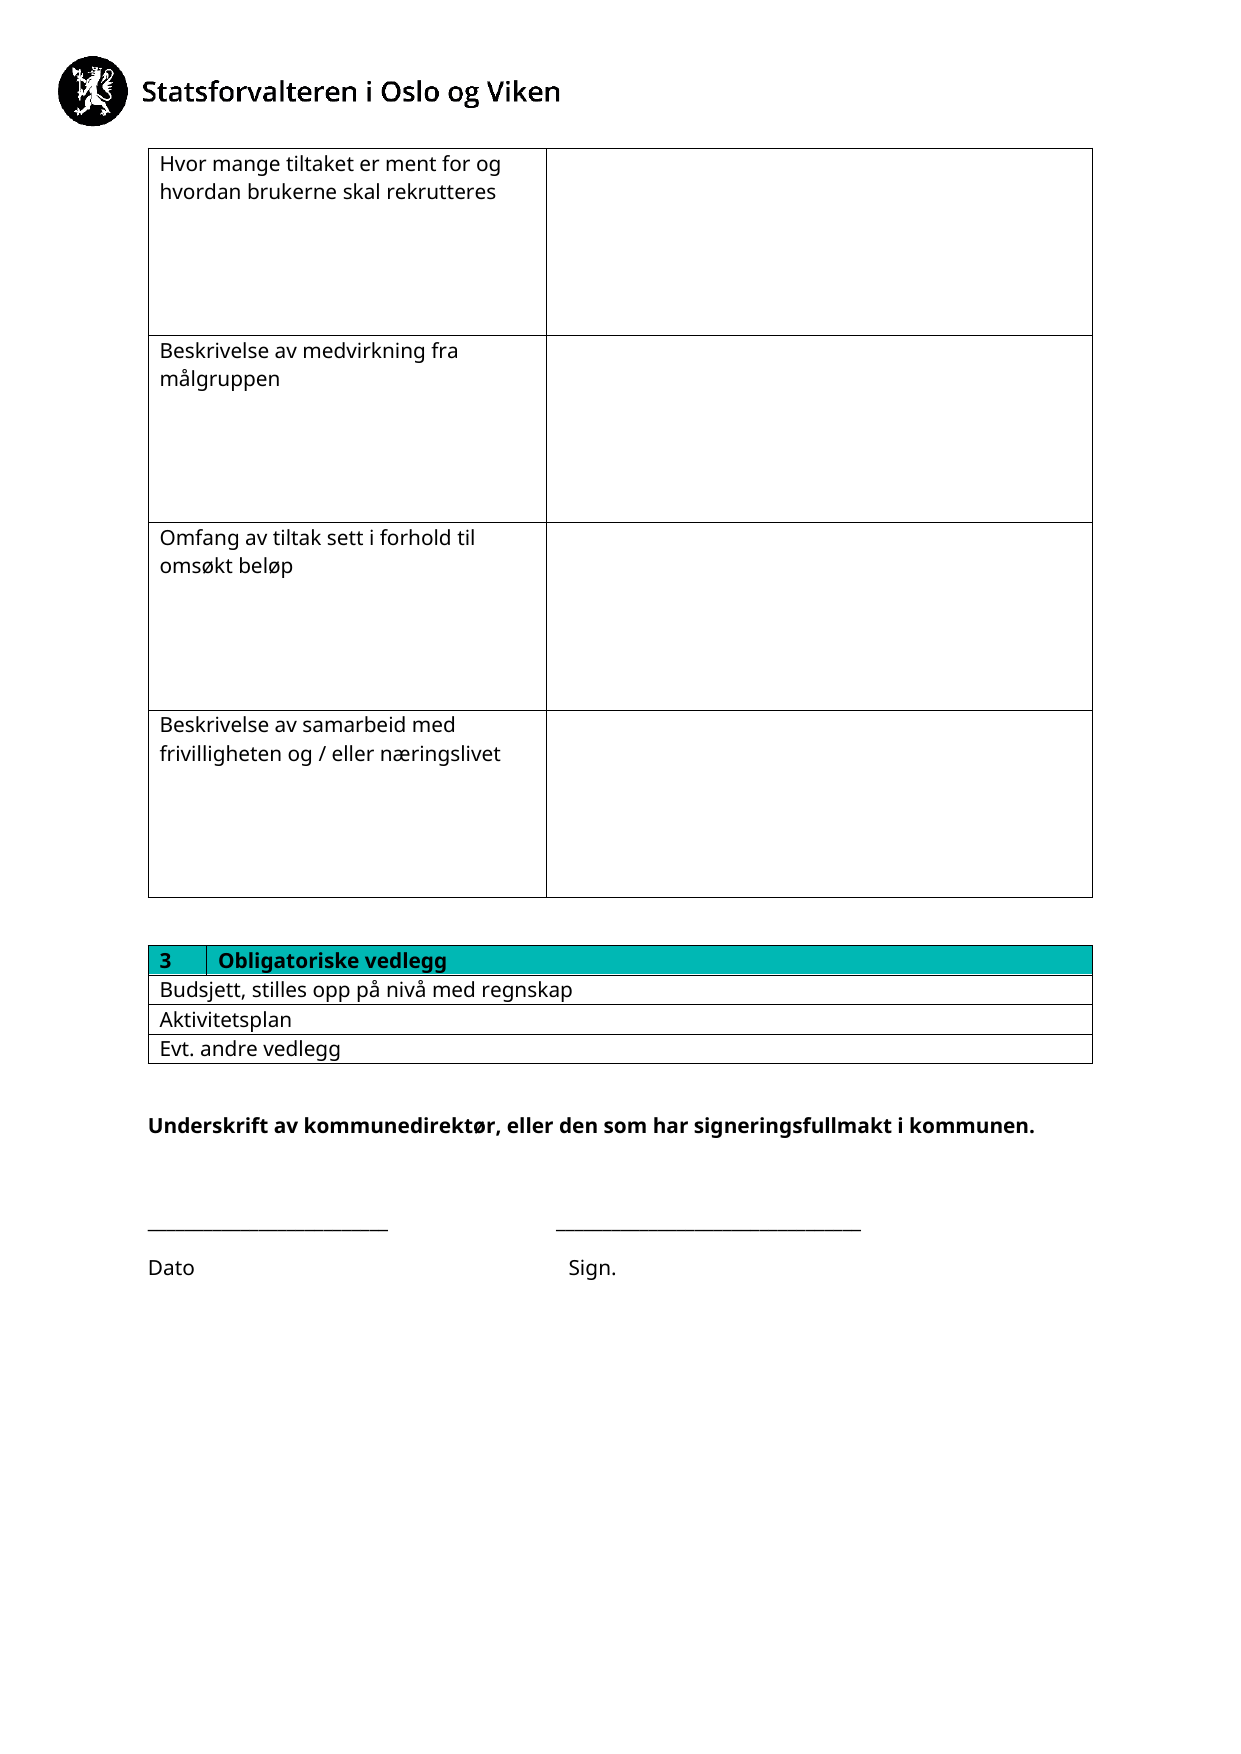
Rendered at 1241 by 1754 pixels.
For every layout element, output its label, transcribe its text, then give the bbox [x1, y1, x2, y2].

text Dato Sign. [148, 1253, 1093, 1282]
table_cell [547, 336, 1092, 522]
table_header Obligatoriske vedlegg [207, 946, 1092, 974]
table_cell Omfang av tiltak sett i forhold til omsøkt beløp [149, 523, 546, 709]
text Underskrift av kommunedirektør, eller den som har signeringsfullmakt i kommunen. [148, 1111, 1093, 1140]
table_cell Beskrivelse av samarbeid med frivilligheten og / eller næringslivet [149, 711, 546, 897]
picture [0, 0, 653, 198]
table_header 3 [149, 946, 206, 974]
table_cell Aktivitetsplan [149, 1005, 1092, 1033]
text __________________________ _________________________________ [148, 1206, 1093, 1234]
table_cell Budsjett, stilles opp på nivå med regnskap [149, 976, 1092, 1004]
table_cell Evt. andre vedlegg [149, 1035, 1092, 1063]
table_cell Beskrivelse av medvirkning fra målgruppen [149, 336, 546, 522]
table_cell [547, 523, 1092, 709]
table_cell [547, 711, 1092, 897]
table_cell [547, 149, 1092, 335]
table_cell Hvor mange tiltaket er ment for og hvordan brukerne skal rekrutteres [149, 149, 546, 335]
